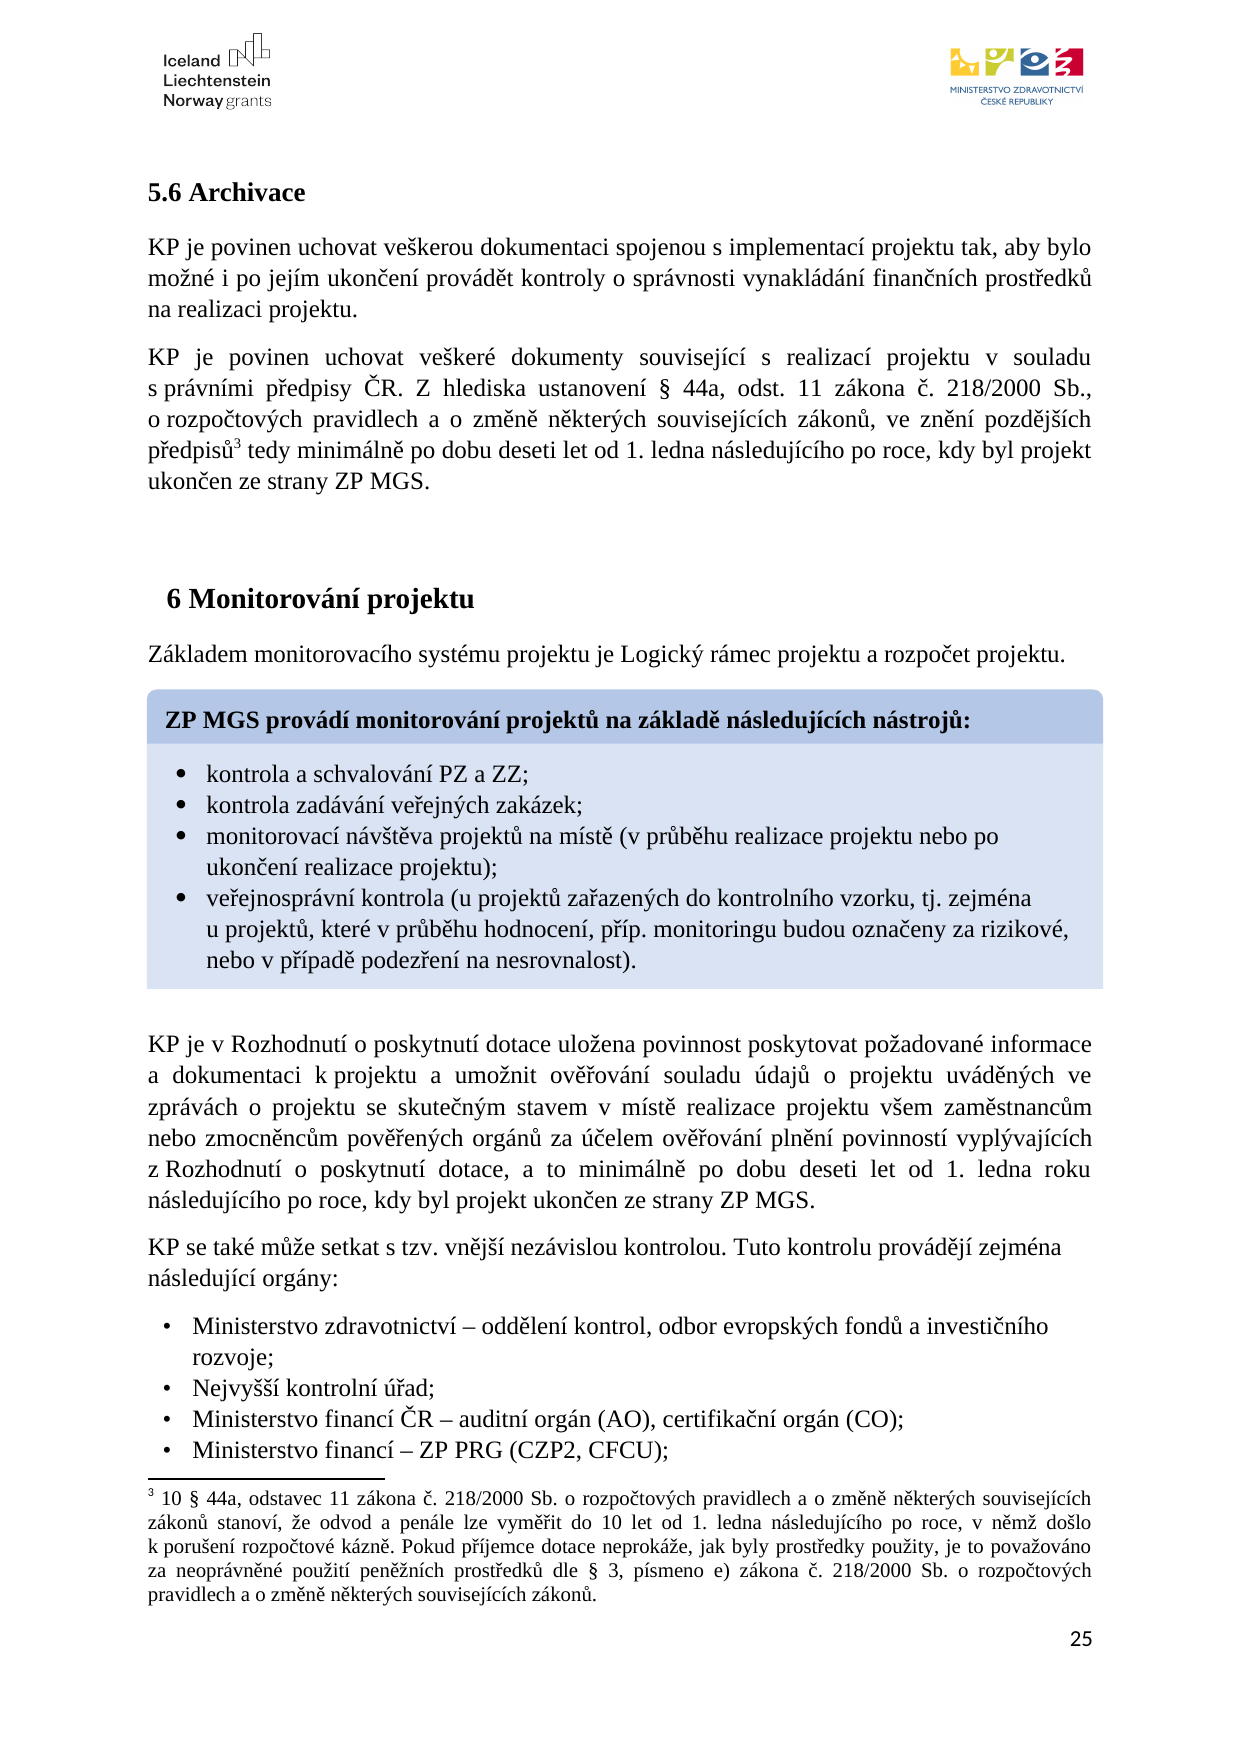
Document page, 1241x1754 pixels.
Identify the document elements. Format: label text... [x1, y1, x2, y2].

text • Ministerstvo zdravotnictví – oddělení kontrol, odbor evropských fondů a investičního rozvoje; [162, 1311, 1093, 1371]
subtitle 5.6 Archivace [148, 176, 1093, 207]
text KP se také může setkat s tzv. vnější nezávislou kontrolou. Tuto kontrolu provádějí zejména následující orgány: [148, 1232, 1093, 1292]
text • Ministerstvo financí ČR – auditní orgán (AO), certifikační orgán (CO); [162, 1404, 1093, 1433]
text KP je povinen uchovat veškerou dokumentaci spojenou s implementací projektu tak, aby bylo možné i po jejím ukončení provádět kontroly o správnosti vynakládání finančních prostředků na realizaci projektu. [148, 232, 1093, 323]
text Základem monitorovacího systému projektu je Logický rámec projektu a rozpočet projektu. [148, 639, 1093, 668]
picture [950, 48, 1084, 105]
picture [163, 33, 272, 110]
text • Nejvyšší kontrolní úřad; [162, 1373, 1093, 1402]
text KP je v Rozhodnutí o poskytnutí dotace uložena povinnost poskytovat požadované informace a dokumentaci k projektu a umožnit ověřování souladu údajů o projektu uváděných ve zprávách o projektu se skutečným stavem v místě realizace projektu všem zaměstnancům nebo zmocněncům pověřených orgánů za účelem ověřování plnění povinností vyplývajících z Rozhodnutí o poskytnutí dotace, a to minimálně po dobu deseti let od 1. ledna roku následujícího po roce, kdy byl projekt ukončen ze strany ZP MGS. [148, 1029, 1093, 1213]
text • Ministerstvo financí – ZP PRG (CZP2, CFCU); [162, 1435, 1093, 1464]
text KP je povinen uchovat veškeré dokumenty související s realizací projektu v souladu s právními předpisy ČR. Z hlediska ustanovení § 44a, odst. 11 zákona č. 218/2000 Sb., o rozpočtových pravidlech a o změně některých souvisejících zákonů, ve znění pozdějších předpisů tedy minimálně po dobu deseti let od 1. ledna následujícího po roce, kdy byl projekt ukončen ze strany ZP MGS. [148, 342, 1093, 495]
subtitle 6 Monitorování projektu [166, 581, 1093, 614]
